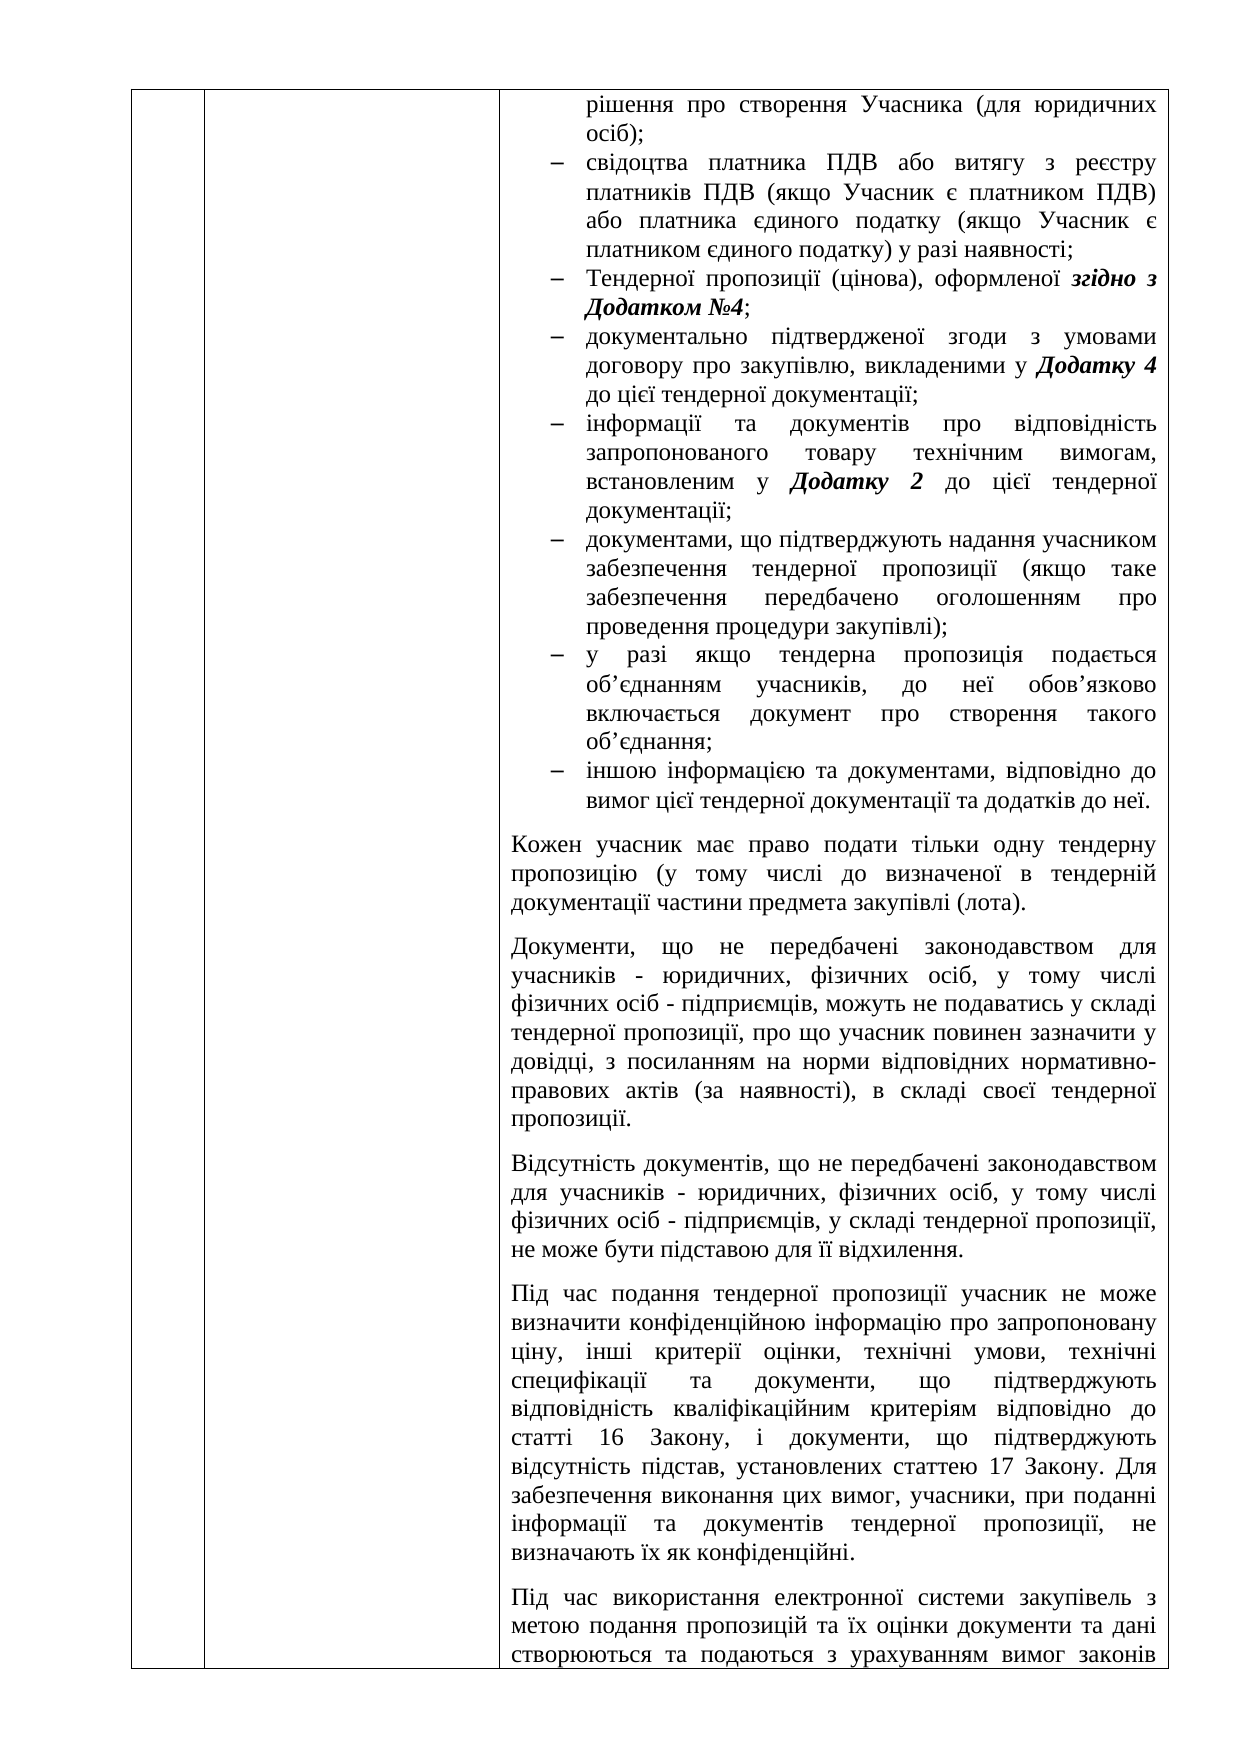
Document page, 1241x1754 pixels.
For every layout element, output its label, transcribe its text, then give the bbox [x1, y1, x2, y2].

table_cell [500, 90, 1168, 1668]
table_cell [205, 90, 499, 1668]
table_cell 1 [132, 90, 204, 1668]
